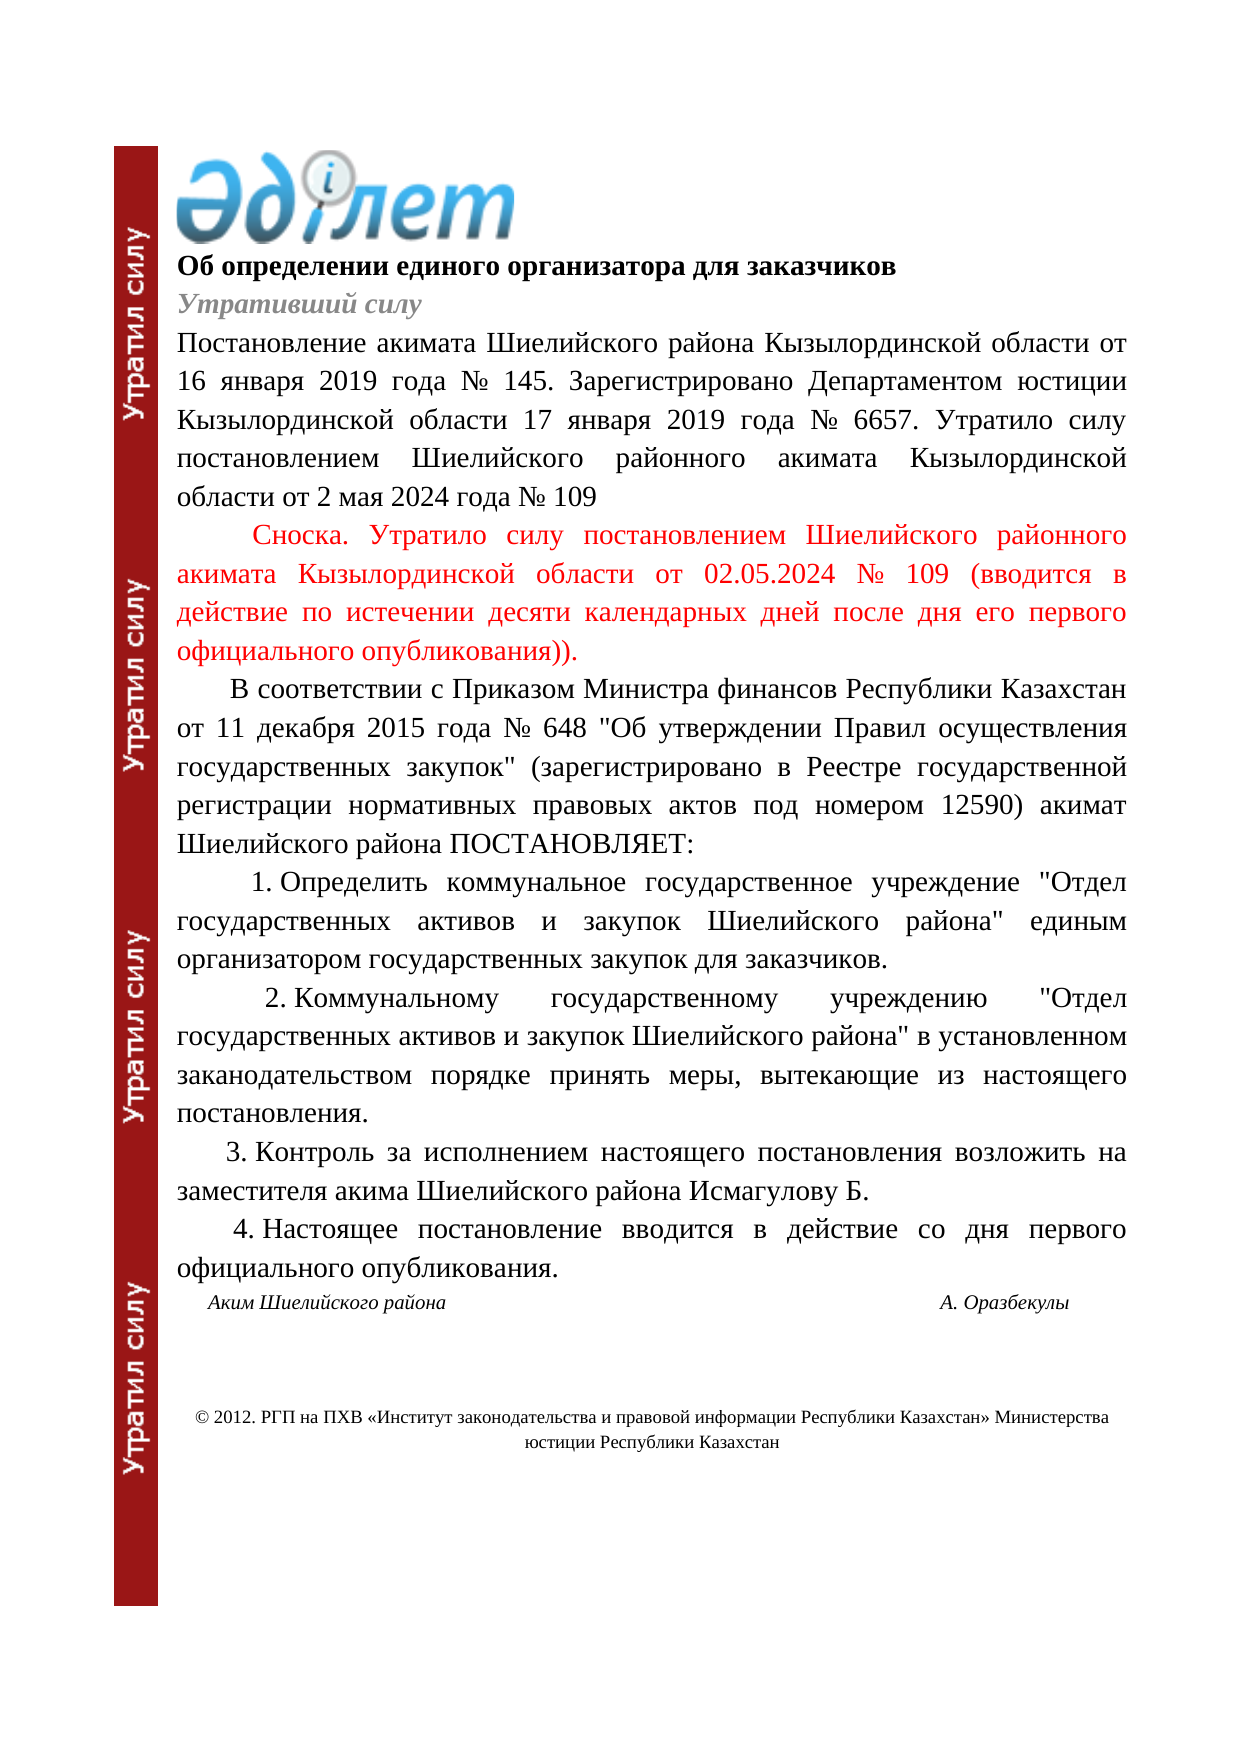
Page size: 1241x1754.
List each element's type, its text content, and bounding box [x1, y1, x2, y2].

text © 2012. РГП на ПХВ «Институт законодательства и правовой информации Республики Казахстан» Министерства юстиции Республики Казахстан [112, 1406, 1128, 1452]
picture [114, 281, 158, 286]
picture [114, 1206, 158, 1211]
text Об определении единого организатора для заказчиков [112, 248, 1128, 281]
text 4. Настоящее постановление вводится в действие со дня первого официального опубликования. [112, 1211, 1128, 1283]
text 2. Коммунальному государственному учреждению "Отдел государственных активов и закупок Шиелийского района" в установленном заканодательством порядке принять меры, вытекающие из настоящего постановления. [112, 980, 1128, 1129]
text Сноска. Утратило силу постановлением Шиелийского районного акимата Кызылординской области от 02.05.2024 № 109 (вводится в действие по истечении десяти календарных дней после дня его первого официального опубликования)). [112, 517, 1128, 667]
text 1. Определить коммунальное государственное учреждение "Отдел государственных активов и закупок Шиелийского района" единым организатором государственных закупок для заказчиков. [112, 864, 1128, 975]
picture [114, 512, 158, 517]
picture [114, 1283, 158, 1288]
picture [114, 1129, 158, 1134]
text Утративший силу [112, 286, 1128, 320]
picture [114, 975, 158, 980]
text 3. Контроль за исполнением настоящего постановления возложить на заместителя акима Шиелийского района Исмагулову Б. [112, 1134, 1128, 1206]
picture [114, 146, 158, 248]
text Постановление акимата Шиелийского района Кызылординской области от 16 января 2019 года № 145. Зарегистрировано Департаментом юстиции Кызылординской области 17 января 2019 года № 6657. Утратило силу постановлением Шиелийского районного акимата Кызылординской области от 2 мая 2024 года № 109 [112, 325, 1128, 512]
picture [176, 150, 515, 244]
picture [114, 859, 158, 864]
text В соответствии с Приказом Министра финансов Республики Казахстан от 11 декабря 2015 года № 648 "Об утверждении Правил осуществления государственных закупок" (зарегистрировано в Реестре государственной регистрации нормативных правовых актов под номером 12590) акимат Шиелийского района ПОСТАНОВЛЯЕТ: [112, 672, 1128, 859]
picture [114, 320, 158, 325]
picture [114, 1319, 158, 1406]
table_header Аким Шиелийского района [101, 1288, 939, 1319]
table_header А. Оразбекулы [939, 1288, 1240, 1319]
picture [114, 1452, 158, 1606]
picture [114, 667, 158, 672]
